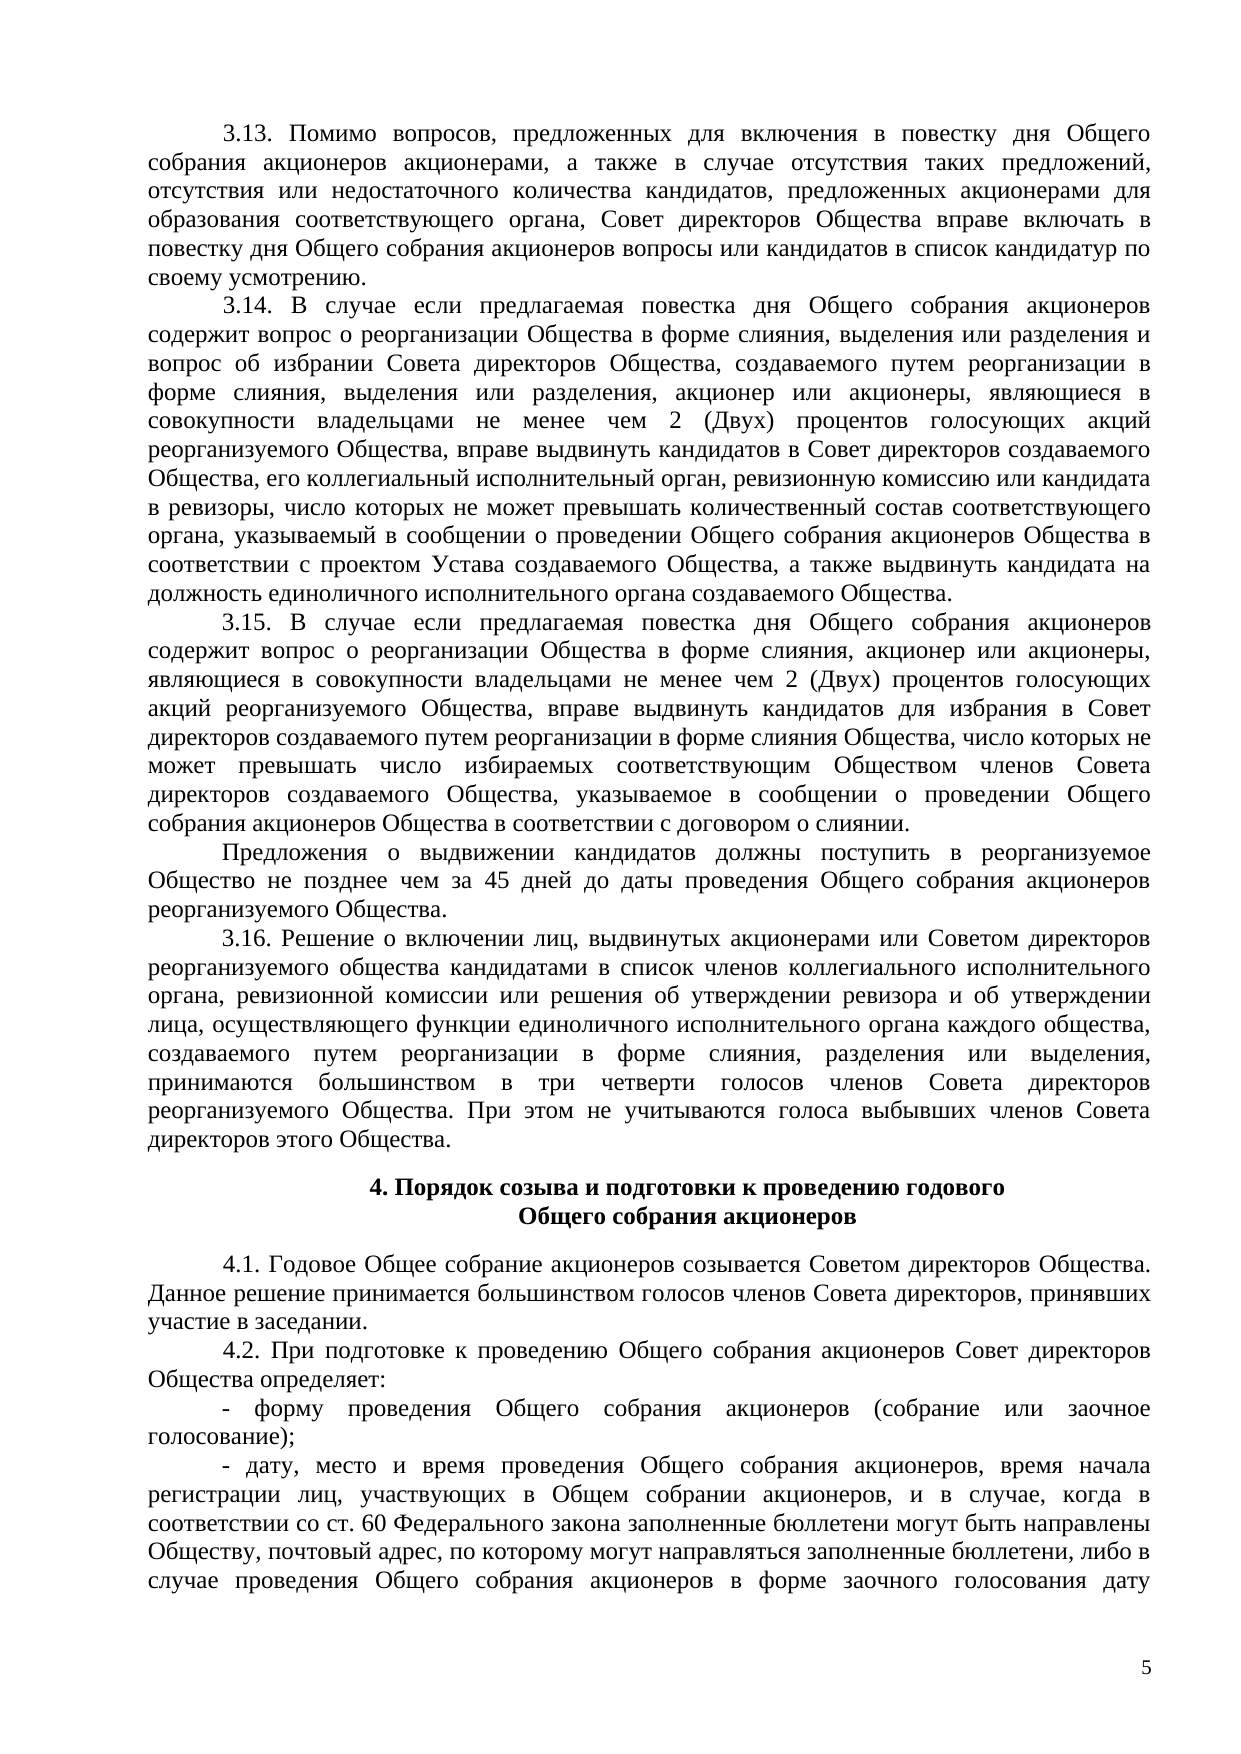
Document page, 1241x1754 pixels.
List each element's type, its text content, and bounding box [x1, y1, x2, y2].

text 4. Порядок созыва и подготовки к проведению годового [148, 1172, 1152, 1201]
text 4.2. При подготовке к проведению Общего собрания акционеров Совет директоров Общества определяет: [148, 1335, 1152, 1393]
text Общего собрания акционеров [148, 1201, 1152, 1230]
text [148, 1450, 1152, 1594]
text Предложения о выдвижении кандидатов должны поступить в реорганизуемое Общество не позднее чем за 45 дней до даты проведения Общего собрания акционеров реорганизуемого Общества. [148, 837, 1152, 923]
text 3.15. В случае если предлагаемая повестка дня Общего собрания акционеров содержит вопрос о реорганизации Общества в форме слияния, акционер или акционеры, являющиеся в совокупности владельцами не менее чем 2 (Двух) процентов голосующих акций реорганизуемого Общества, вправе выдвинуть кандидатов для избрания в Совет директоров создаваемого путем реорганизации в форме слияния Общества, число которых не может превышать число избираемых соответствующим Обществом членов Совета директоров создаваемого Общества, указываемое в сообщении о проведении Общего собрания акционеров Общества в соответствии с договором о слиянии. [148, 607, 1152, 837]
text 3.16. Решение о включении лиц, выдвинутых акционерами или Советом директоров реорганизуемого общества кандидатами в список членов коллегиального исполнительного органа, ревизионной комиссии или решения об утверждении ревизора и об утверждении лица, осуществляющего функции единоличного исполнительного органа каждого общества, создаваемого путем реорганизации в форме слияния, разделения или выделения, принимаются большинством в три четверти голосов членов Совета директоров реорганизуемого Общества. При этом не учитываются голоса выбывших членов Совета директоров этого Общества. [148, 923, 1152, 1153]
text 3.14. В случае если предлагаемая повестка дня Общего собрания акционеров содержит вопрос о реорганизации Общества в форме слияния, выделения или разделения и вопрос об избрании Совета директоров Общества, создаваемого путем реорганизации в форме слияния, выделения или разделения, акционер или акционеры, являющиеся в совокупности владельцами не менее чем 2 (Двух) процентов голосующих акций реорганизуемого Общества, вправе выдвинуть кандидатов в Совет директоров создаваемого Общества, его коллегиальный исполнительный орган, ревизионную комиссию или кандидата в ревизоры, число которых не может превышать количественный состав соответствующего органа, указываемый в сообщении о проведении Общего собрания акционеров Общества в соответствии с проектом Устава создаваемого Общества, а также выдвинуть кандидата на должность единоличного исполнительного органа создаваемого Общества. [148, 291, 1152, 607]
text 3.13. Помимо вопросов, предложенных для включения в повестку дня Общего собрания акционеров акционерами, а также в случае отсутствия таких предложений, отсутствия или недостаточного количества кандидатов, предложенных акционерами для образования соответствующего органа, Совет директоров Общества вправе включать в повестку дня Общего собрания акционеров вопросы или кандидатов в список кандидатур по своему усмотрению. [148, 118, 1152, 291]
text 4.1. Годовое Общее собрание акционеров созывается Советом директоров Общества. Данное решение принимается большинством голосов членов Совета директоров, принявших участие в заседании. [148, 1249, 1152, 1335]
text - форму проведения Общего собрания акционеров (собрание или заочное голосование); [148, 1393, 1152, 1450]
